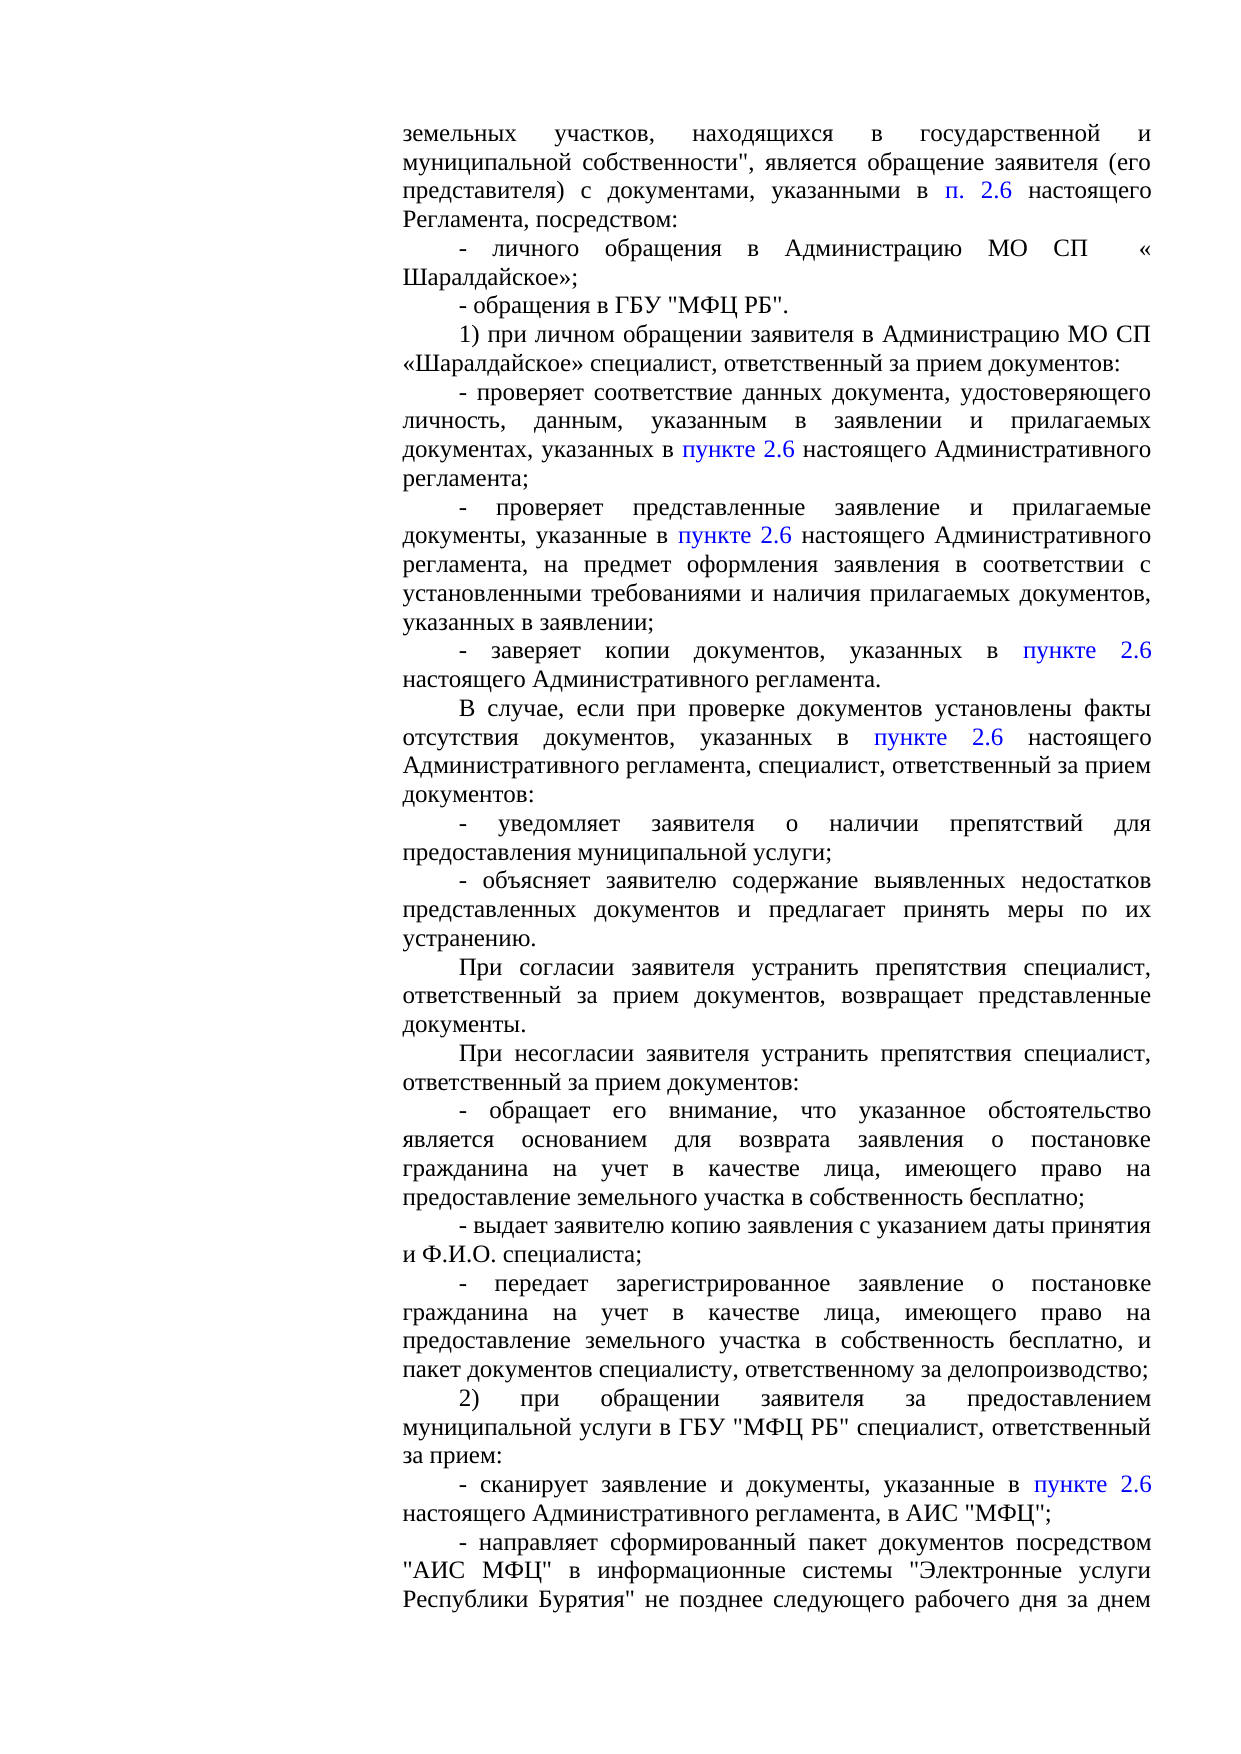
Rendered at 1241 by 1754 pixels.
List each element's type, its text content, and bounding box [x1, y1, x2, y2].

text - передает зарегистрированное заявление о постановке гражданина на учет в качестве лица, имеющего право на предоставление земельного участка в собственность бесплатно, и пакет документов специалисту, ответственному за делопроизводство; [402, 1268, 1152, 1383]
text - уведомляет заявителя о наличии препятствий для предоставления муниципальной услуги; [402, 808, 1152, 866]
text - личного обращения в Администрацию МО СП « Шаралдайское»; [402, 233, 1152, 291]
text - обращения в ГБУ "МФЦ РБ". [402, 291, 1152, 319]
text - проверяет соответствие данных документа, удостоверяющего личность, данным, указанным в заявлении и прилагаемых документах, указанных в пункте 2.6 настоящего Административного регламента; [402, 377, 1152, 492]
text - сканирует заявление и документы, указанные в пункте 2.6 настоящего Административного регламента, в АИС "МФЦ"; [402, 1469, 1152, 1527]
text 2) при обращении заявителя за предоставлением муниципальной услуги в ГБУ "МФЦ РБ" специалист, ответственный за прием: [402, 1383, 1152, 1469]
text 1) при личном обращении заявителя в Администрацию МО СП «Шаралдайское» специалист, ответственный за прием документов: [402, 319, 1152, 377]
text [402, 118, 1152, 233]
text - обращает его внимание, что указанное обстоятельство является основанием для возврата заявления о постановке гражданина на учет в качестве лица, имеющего право на предоставление земельного участка в собственность бесплатно; [402, 1096, 1152, 1211]
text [402, 1527, 1152, 1613]
text - проверяет представленные заявление и прилагаемые документы, указанные в пункте 2.6 настоящего Административного регламента, на предмет оформления заявления в соответствии с установленными требованиями и наличия прилагаемых документов, указанных в заявлении; [402, 492, 1152, 636]
text В случае, если при проверке документов установлены факты отсутствия документов, указанных в пункте 2.6 настоящего Административного регламента, специалист, ответственный за прием документов: [402, 693, 1152, 808]
text При несогласии заявителя устранить препятствия специалист, ответственный за прием документов: [402, 1038, 1152, 1096]
text - объясняет заявителю содержание выявленных недостатков представленных документов и предлагает принять меры по их устранению. [402, 866, 1152, 952]
text При согласии заявителя устранить препятствия специалист, ответственный за прием документов, возвращает представленные документы. [402, 952, 1152, 1038]
text - заверяет копии документов, указанных в пункте 2.6 настоящего Административного регламента. [402, 636, 1152, 693]
text - выдает заявителю копию заявления с указанием даты принятия и Ф.И.О. специалиста; [402, 1211, 1152, 1268]
